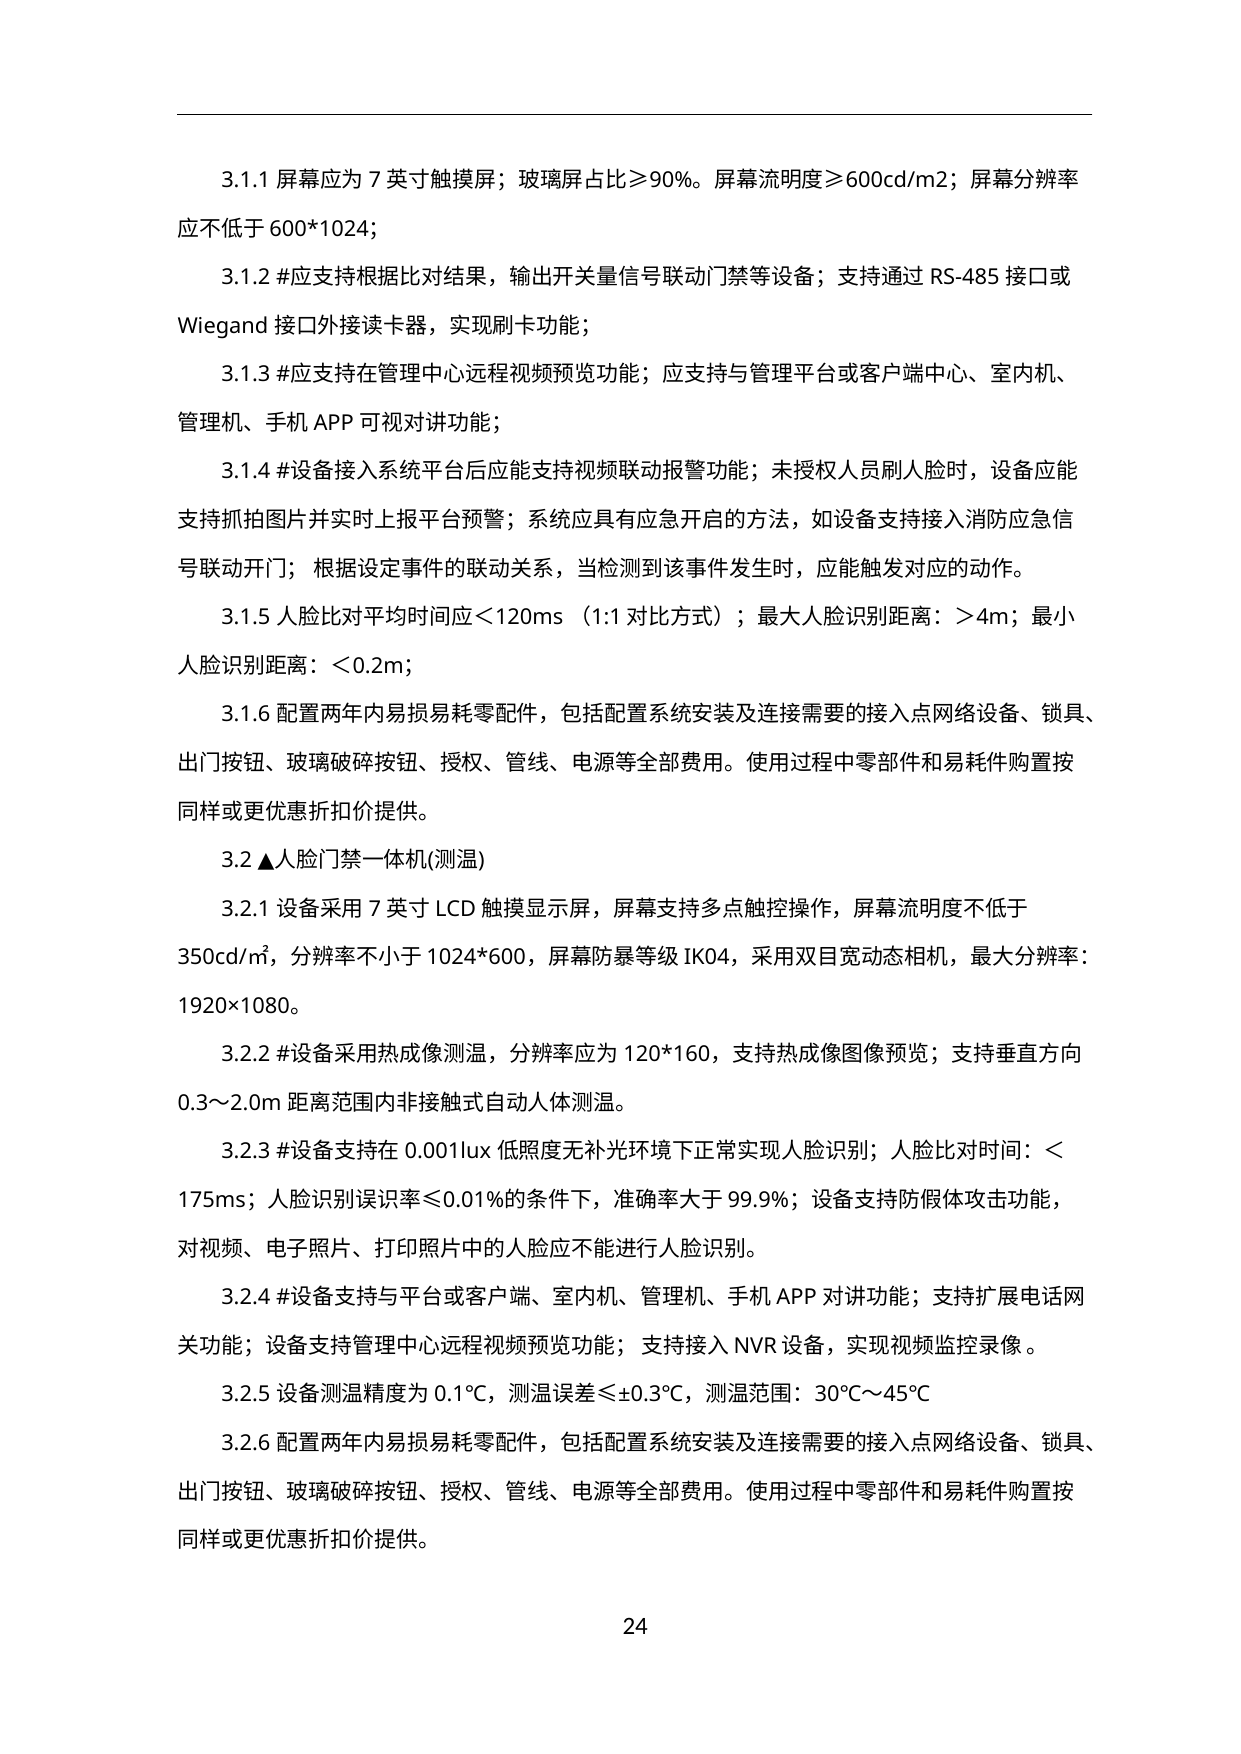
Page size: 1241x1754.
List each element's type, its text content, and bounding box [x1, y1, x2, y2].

text 3.1.1 屏幕应为 7 英寸触摸屏；玻璃屏占比≥90%。屏幕流明度≥600cd/m2；屏幕分辨率应不低于600*1024； [177, 162, 1092, 243]
text 3.2 ▲人脸门禁一体机(测温) [177, 842, 1092, 874]
text 3.2.4 #设备支持与平台或客户端、室内机、管理机、手机 APP 对讲功能；支持扩展电话网关功能；设备支持管理中心远程视频预览功能； 支持接入NVR设备，实现视频监控录像 。 [177, 1279, 1092, 1360]
text 3.2.5 设备测温精度为 0.1℃，测温误差≤±0.3℃，测温范围：30℃～45℃ [177, 1376, 1092, 1409]
text 3.2.3 #设备支持在 0.001lux 低照度无补光环境下正常实现人脸识别；人脸比对时间：＜175ms；人脸识别误识率≤0.01%的条件下，准确率大于99.9%；设备支持防假体攻击功能，对视频、电子照片、打印照片中的人脸应不能进行人脸识别。 [177, 1133, 1092, 1263]
text 3.1.6 配置两年内易损易耗零配件，包括配置系统安装及连接需要的接入点网络设备、锁具、出门按钮、玻璃破碎按钮、授权、管线、电源等全部费用。使用过程中零部件和易耗件购置按同样或更优惠折扣价提供。 [177, 696, 1092, 826]
text 3.1.2 #应支持根据比对结果，输出开关量信号联动门禁等设备；支持通过 RS-485 接口或 Wiegand 接口外接读卡器，实现刷卡功能； [177, 259, 1092, 340]
text 3.1.5 人脸比对平均时间应＜120ms （1:1对比方式）；最大人脸识别距离：＞4m；最小人脸识别距离：＜0.2m； [177, 599, 1092, 680]
text 3.2.6 配置两年内易损易耗零配件，包括配置系统安装及连接需要的接入点网络设备、锁具、出门按钮、玻璃破碎按钮、授权、管线、电源等全部费用。使用过程中零部件和易耗件购置按同样或更优惠折扣价提供。 [177, 1424, 1092, 1554]
text 3.1.3 #应支持在管理中心远程视频预览功能；应支持与管理平台或客户端中心、室内机、管理机、手机 APP 可视对讲功能； [177, 356, 1092, 437]
text 3.2.1 设备采用 7 英寸LCD 触摸显示屏，屏幕支持多点触控操作，屏幕流明度不低于350cd/㎡，分辨率不小于1024*600，屏幕防暴等级IK04，采用双目宽动态相机，最大分辨率：1920×1080。 [177, 890, 1092, 1020]
text 3.2.2 #设备采用热成像测温，分辨率应为 120*160，支持热成像图像预览；支持垂直方向 0.3～2.0m 距离范围内非接触式自动人体测温。 [177, 1036, 1092, 1117]
text 3.1.4 #设备接入系统平台后应能支持视频联动报警功能；未授权人员刷人脸时，设备应能支持抓拍图片并实时上报平台预警；系统应具有应急开启的方法，如设备支持接入消防应急信号联动开门； 根据设定事件的联动关系，当检测到该事件发生时，应能触发对应的动作。 [177, 453, 1092, 583]
